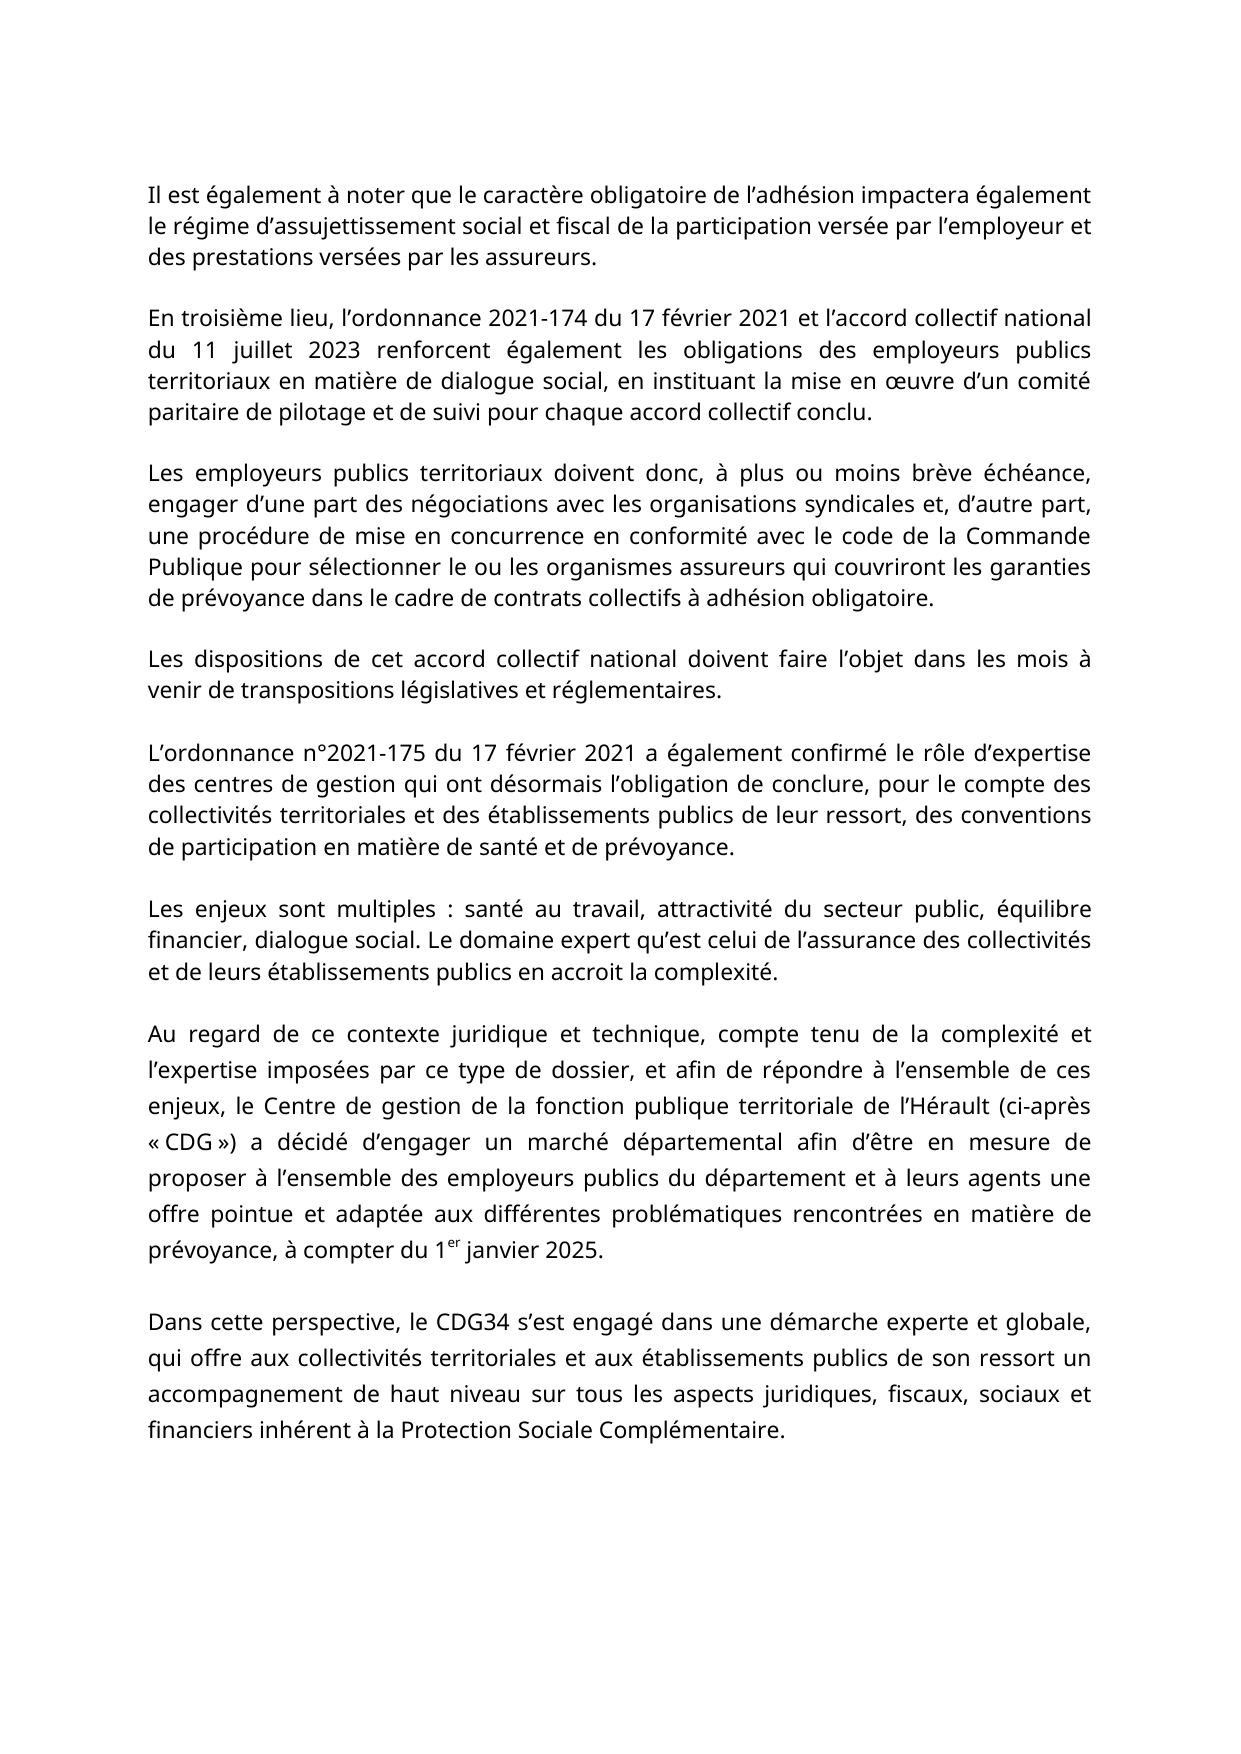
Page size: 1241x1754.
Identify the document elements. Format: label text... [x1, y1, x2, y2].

text Les dispositions de cet accord collectif national doivent faire l’objet dans les mois à venir de transpositions législatives et réglementaires. [148, 643, 1093, 706]
text Les enjeux sont multiples : santé au travail, attractivité du secteur public, équilibre financier, dialogue social. Le domaine expert qu’est celui de l’assurance des collectivités et de leurs établissements publics en accroit la complexité. [148, 893, 1093, 987]
text L’ordonnance n°2021-175 du 17 février 2021 a également confirmé le rôle d’expertise des centres de gestion qui ont désormais l’obligation de conclure, pour le compte des collectivités territoriales et des établissements publics de leur ressort, des conventions de participation en matière de santé et de prévoyance. [148, 737, 1093, 862]
text En troisième lieu, l’ordonnance 2021-174 du 17 février 2021 et l’accord collectif national du 11 juillet 2023 renforcent également les obligations des employeurs publics territoriaux en matière de dialogue social, en instituant la mise en œuvre d’un comité paritaire de pilotage et de suivi pour chaque accord collectif conclu. [148, 302, 1093, 427]
text Les employeurs publics territoriaux doivent donc, à plus ou moins brève échéance, engager d’une part des négociations avec les organisations syndicales et, d’autre part, une procédure de mise en concurrence en conformité avec le code de la Commande Publique pour sélectionner le ou les organismes assureurs qui couvriront les garanties de prévoyance dans le cadre de contrats collectifs à adhésion obligatoire. [148, 457, 1093, 613]
text Dans cette perspective, le CDG34 s’est engagé dans une démarche experte et globale, qui offre aux collectivités territoriales et aux établissements publics de son ressort un accompagnement de haut niveau sur tous les aspects juridiques, fiscaux, sociaux et financiers inhérent à la Protection Sociale Complémentaire. [148, 1306, 1093, 1445]
text Il est également à noter que le caractère obligatoire de l’adhésion impactera également le régime d’assujettissement social et fiscal de la participation versée par l’employeur et des prestations versées par les assureurs. [148, 179, 1093, 273]
text Au regard de ce contexte juridique et technique, compte tenu de la complexité et l’expertise imposées par ce type de dossier, et afin de répondre à l’ensemble de ces enjeux, le Centre de gestion de la fonction publique territoriale de l’Hérault (ci-après « CDG ») a décidé d’engager un marché départemental afin d’être en mesure de proposer à l’ensemble des employeurs publics du département et à leurs agents une offre pointue et adaptée aux différentes problématiques rencontrées en matière de prévoyance, à compter du 1er janvier 2025. [148, 1018, 1093, 1265]
